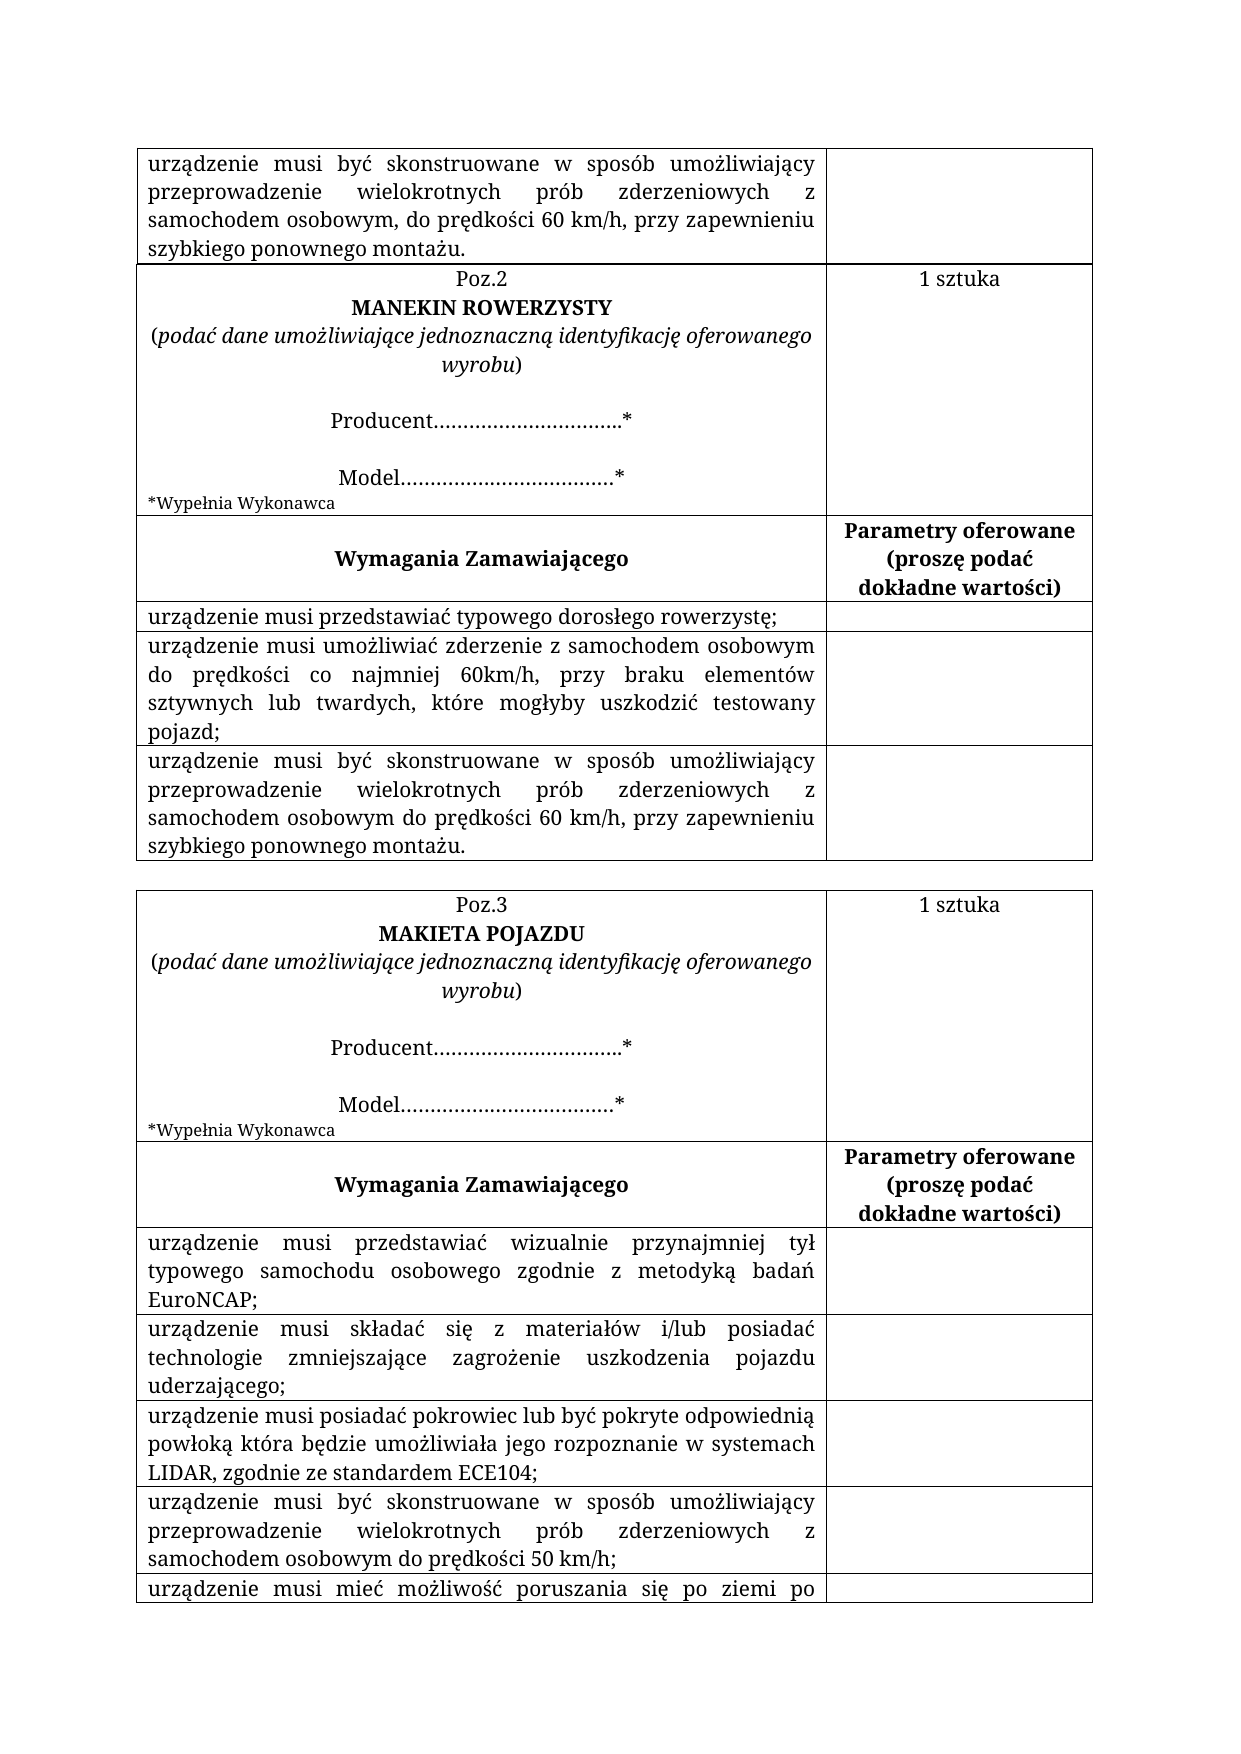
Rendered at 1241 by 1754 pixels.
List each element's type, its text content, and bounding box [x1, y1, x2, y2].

table_cell Wymagania Zamawiającego [137, 1142, 826, 1227]
table_cell [827, 1315, 1092, 1400]
table_cell urządzenie musi składać się z materiałów i/lub posiadać technologie zmniejszające zagrożenie uszkodzenia pojazdu uderzającego; [137, 1315, 826, 1400]
table_header 1 sztuka [827, 265, 1092, 515]
table_cell urządzenie musi umożliwiać zderzenie z samochodem osobowym do prędkości co najmniej 60km/h, przy braku elementów sztywnych lub twardych, które mogłyby uszkodzić testowany pojazd; [137, 632, 826, 745]
table_cell Parametry oferowane (proszę podać dokładne wartości) [827, 516, 1092, 601]
table_cell urządzenie musi być skonstruowane w sposób umożliwiający przeprowadzenie wielokrotnych prób zderzeniowych z samochodem osobowym, do prędkości 60 km/h, przy zapewnieniu szybkiego ponownego montażu. [138, 149, 826, 262]
table_cell urządzenie musi przedstawiać typowego dorosłego rowerzystę; [137, 602, 826, 631]
table_cell urządzenie musi być skonstruowane w sposób umożliwiający przeprowadzenie wielokrotnych prób zderzeniowych z samochodem osobowym do prędkości 50 km/h; [137, 1487, 826, 1573]
table_cell urządzenie musi być skonstruowane w sposób umożliwiający przeprowadzenie wielokrotnych prób zderzeniowych z samochodem osobowym do prędkości 60 km/h, przy zapewnieniu szybkiego ponownego montażu. [137, 746, 826, 860]
table_cell [827, 1487, 1092, 1573]
table_cell Parametry oferowane (proszę podać dokładne wartości) [827, 1142, 1092, 1227]
table_cell Wymagania Zamawiającego [137, 516, 826, 601]
table_cell urządzenie musi posiadać pokrowiec lub być pokryte odpowiednią powłoką która będzie umożliwiała jego rozpoznanie w systemach LIDAR, zgodnie ze standardem ECE104; [137, 1401, 826, 1486]
table_cell [827, 1401, 1092, 1486]
table_cell [827, 602, 1092, 631]
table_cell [137, 1574, 826, 1602]
table_header Poz.2 MANEKIN ROWERZYSTY (podać dane umożliwiające jednoznaczną identyfikację oferowanego wyrobu) Producent…………………………..* Model………………………………* *Wypełnia Wykonawca [137, 265, 826, 515]
table_header Poz.3 MAKIETA POJAZDU (podać dane umożliwiające jednoznaczną identyfikację oferowanego wyrobu) Producent…………………………..* Model………………………………* *Wypełnia Wykonawca [137, 891, 826, 1141]
table_cell [827, 746, 1092, 860]
table_cell [827, 1574, 1092, 1602]
table_cell [827, 632, 1092, 745]
table_header 1 sztuka [827, 891, 1092, 1141]
table_cell urządzenie musi przedstawiać wizualnie przynajmniej tył typowego samochodu osobowego zgodnie z metodyką badań EuroNCAP; [137, 1228, 826, 1313]
table_cell [827, 1228, 1092, 1313]
table_cell [827, 149, 1092, 262]
